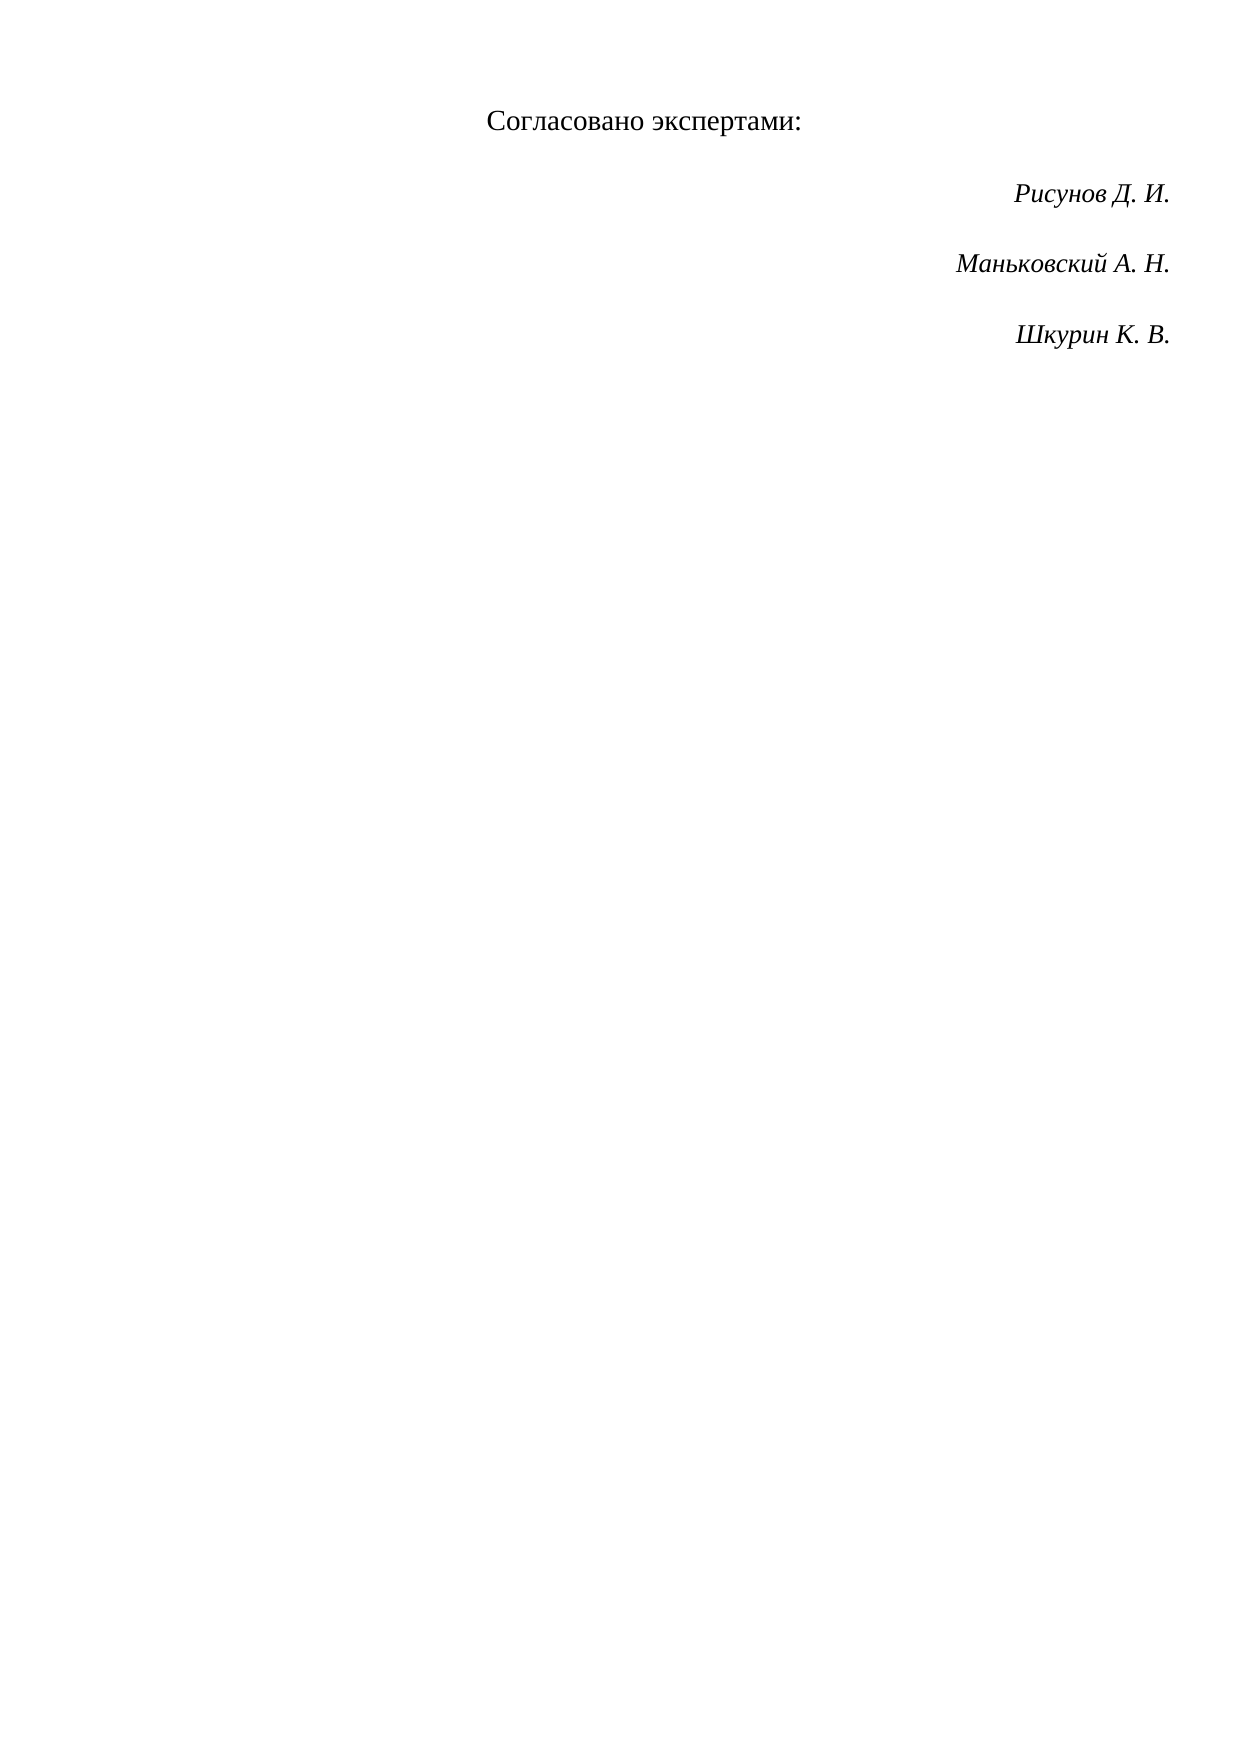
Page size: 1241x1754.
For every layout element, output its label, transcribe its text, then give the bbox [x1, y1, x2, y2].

table_header Согласовано экспертами: [107, 104, 1182, 137]
table_cell Рисунов Д. И. [107, 137, 1182, 208]
table_cell Шкурин К. В. [107, 279, 1182, 349]
table_cell Маньковский А. Н. [107, 208, 1182, 279]
